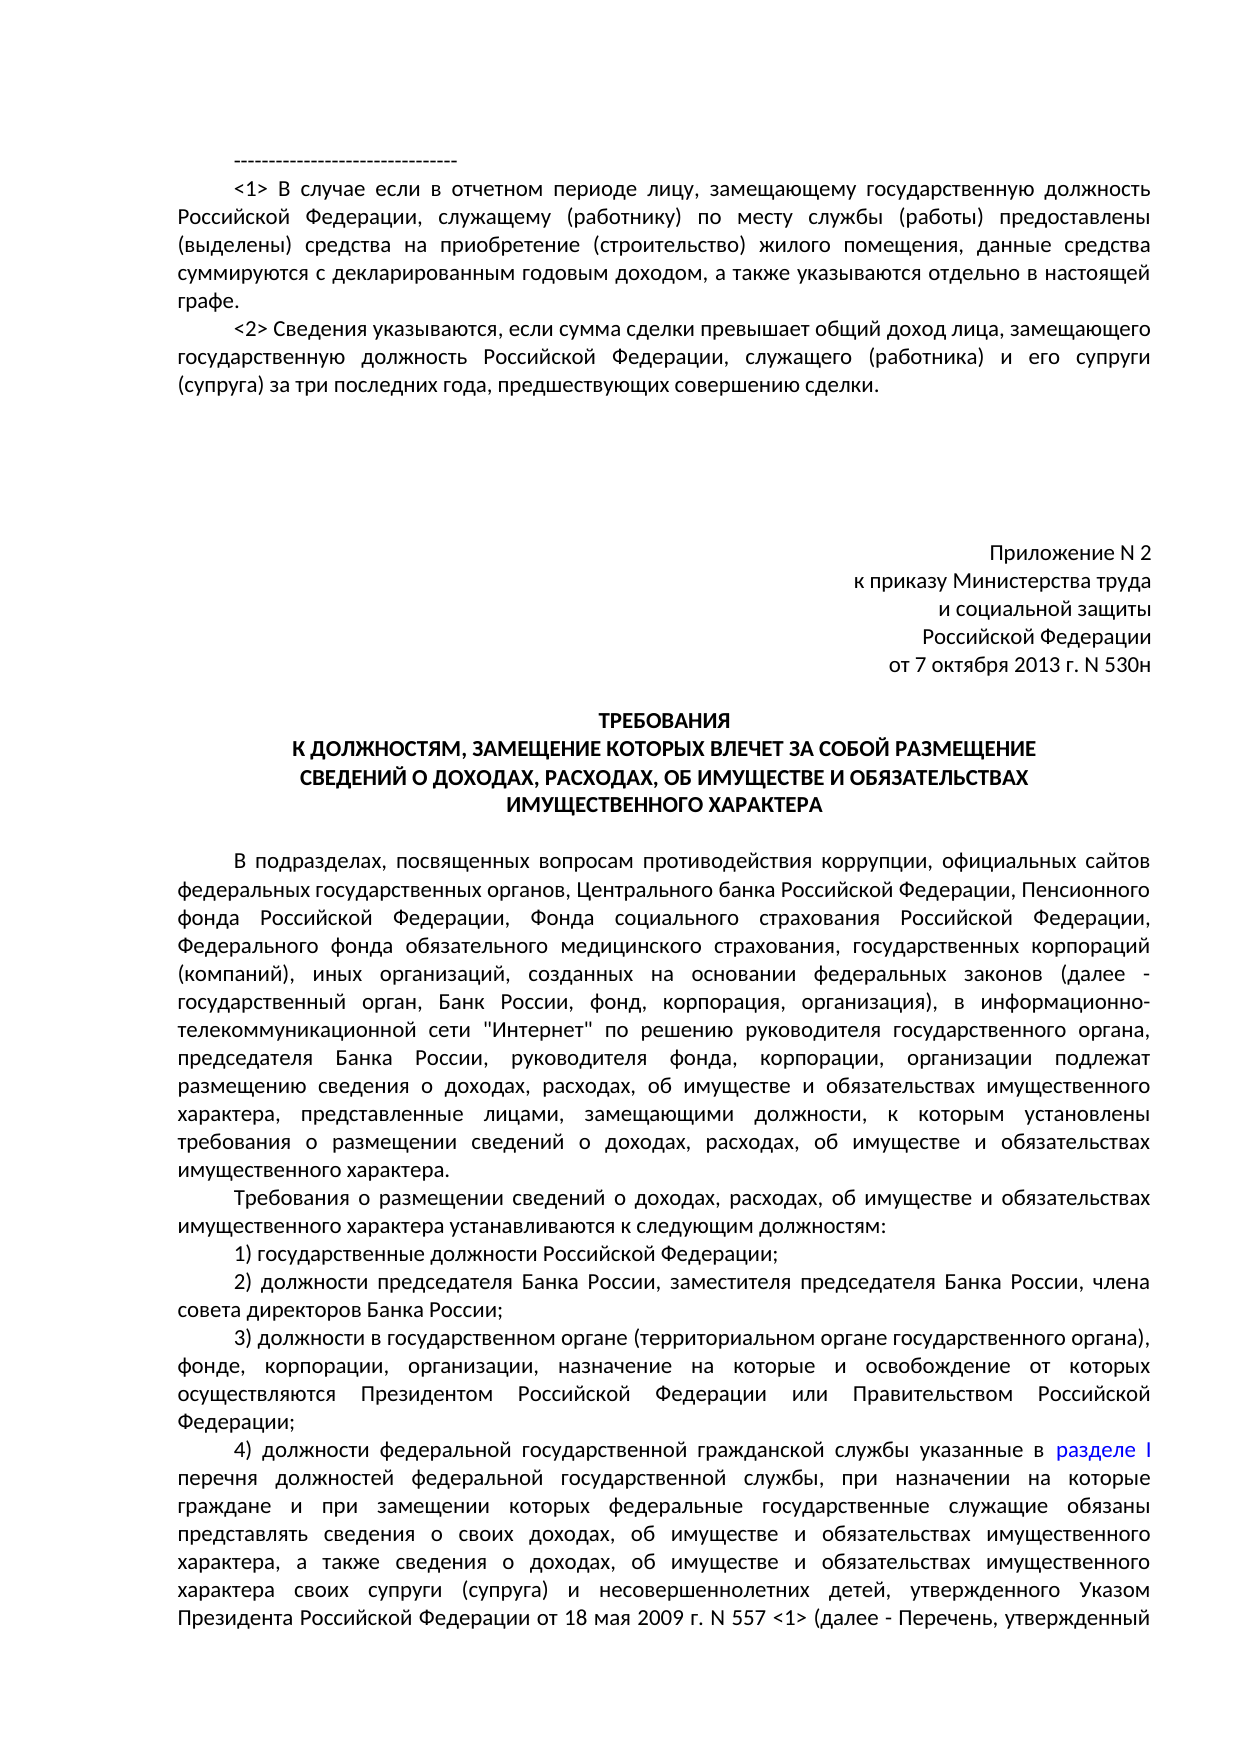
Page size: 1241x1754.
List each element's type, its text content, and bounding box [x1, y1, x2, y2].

text -------------------------------- [177, 146, 1152, 174]
text от 7 октября 2013 г. N 530н [177, 651, 1152, 678]
text <1> В случае если в отчетном периоде лицу, замещающему государственную должность Российской Федерации, служащему (работнику) по месту службы (работы) предоставлены (выделены) средства на приобретение (строительство) жилого помещения, данные средства суммируются с декларированным годовым доходом, а также указываются отдельно в настоящей графе. [177, 174, 1152, 314]
text В подразделах, посвященных вопросам противодействия коррупции, официальных сайтов федеральных государственных органов, Центрального банка Российской Федерации, Пенсионного фонда Российской Федерации, Фонда социального страхования Российской Федерации, Федерального фонда обязательного медицинского страхования, государственных корпораций (компаний), иных организаций, созданных на основании федеральных законов (далее - государственный орган, Банк России, фонд, корпорация, организация), в информационно-телекоммуникационной сети "Интернет" по решению руководителя государственного органа, председателя Банка России, руководителя фонда, корпорации, организации подлежат размещению сведения о доходах, расходах, об имуществе и обязательствах имущественного характера, представленные лицами, замещающими должности, к которым установлены требования о размещении сведений о доходах, расходах, об имуществе и обязательствах имущественного характера. [177, 847, 1152, 1183]
title ИМУЩЕСТВЕННОГО ХАРАКТЕРА [177, 791, 1152, 819]
text 3) должности в государственном органе (территориальном органе государственного органа), фонде, корпорации, организации, назначение на которые и освобождение от которых осуществляются Президентом Российской Федерации или Правительством Российской Федерации; [177, 1323, 1152, 1435]
text к приказу Министерства труда [177, 566, 1152, 594]
title К ДОЛЖНОСТЯМ, ЗАМЕЩЕНИЕ КОТОРЫХ ВЛЕЧЕТ ЗА СОБОЙ РАЗМЕЩЕНИЕ [177, 734, 1152, 763]
text Российской Федерации [177, 622, 1152, 651]
text Приложение N 2 [177, 538, 1152, 566]
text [177, 1435, 1152, 1631]
text 1) государственные должности Российской Федерации; [177, 1239, 1152, 1267]
text Требования о размещении сведений о доходах, расходах, об имуществе и обязательствах имущественного характера устанавливаются к следующим должностям: [177, 1183, 1152, 1239]
title ТРЕБОВАНИЯ [177, 707, 1152, 734]
text <2> Сведения указываются, если сумма сделки превышает общий доход лица, замещающего государственную должность Российской Федерации, служащего (работника) и его супруги (супруга) за три последних года, предшествующих совершению сделки. [177, 314, 1152, 398]
text и социальной защиты [177, 594, 1152, 622]
title СВЕДЕНИЙ О ДОХОДАХ, РАСХОДАХ, ОБ ИМУЩЕСТВЕ И ОБЯЗАТЕЛЬСТВАХ [177, 763, 1152, 791]
text 2) должности председателя Банка России, заместителя председателя Банка России, члена совета директоров Банка России; [177, 1267, 1152, 1323]
